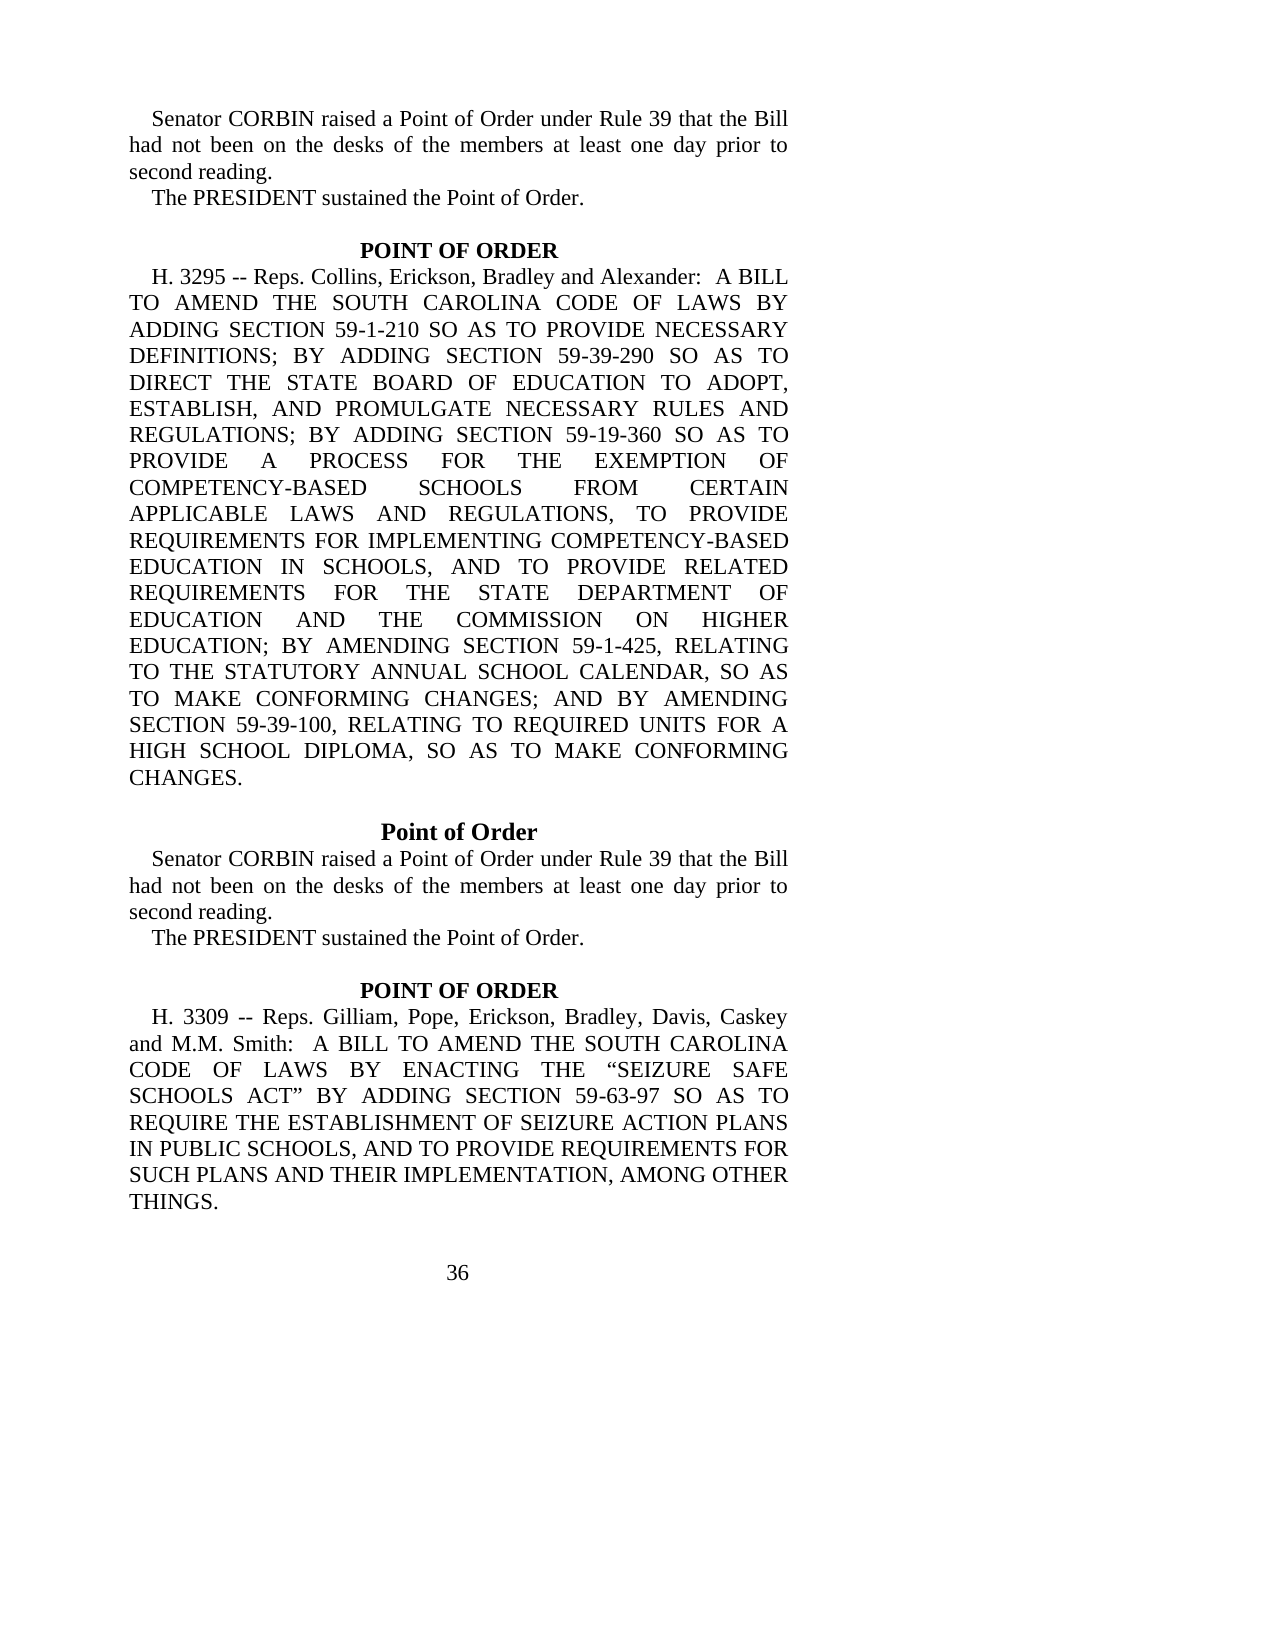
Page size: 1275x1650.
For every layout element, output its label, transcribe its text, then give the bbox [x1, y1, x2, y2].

text Senator CORBIN raised a Point of Order under Rule 39 that the Bill had not been on the desks of the members at least one day prior to second reading. [129, 845, 789, 924]
text Senator CORBIN raised a Point of Order under Rule 39 that the Bill had not been on the desks of the members at least one day prior to second reading. [129, 105, 789, 184]
text POINT OF ORDER [129, 237, 789, 263]
text The PRESIDENT sustained the Point of Order. [129, 184, 789, 210]
text H. 3295 -- Reps. Collins, Erickson, Bradley and Alexander: A BILL TO AMEND THE SOUTH CAROLINA CODE OF LAWS BY ADDING SECTION 59‑1‑210 SO AS TO PROVIDE NECESSARY DEFINITIONS; BY ADDING SECTION 59‑39‑290 SO AS TO DIRECT THE STATE BOARD OF EDUCATION TO ADOPT, ESTABLISH, AND PROMULGATE NECESSARY RULES AND REGULATIONS; BY ADDING SECTION 59‑19‑360 SO AS TO PROVIDE A PROCESS FOR THE EXEMPTION OF COMPETENCY‑BASED SCHOOLS FROM CERTAIN APPLICABLE LAWS AND REGULATIONS, TO PROVIDE REQUIREMENTS FOR IMPLEMENTING COMPETENCY‑BASED EDUCATION IN SCHOOLS, AND TO PROVIDE RELATED REQUIREMENTS FOR THE STATE DEPARTMENT OF EDUCATION AND THE COMMISSION ON HIGHER EDUCATION; BY AMENDING SECTION 59‑1‑425, RELATING TO THE STATUTORY ANNUAL SCHOOL CALENDAR, SO AS TO MAKE CONFORMING CHANGES; AND BY AMENDING SECTION 59‑39‑100, RELATING TO REQUIRED UNITS FOR A HIGH SCHOOL DIPLOMA, SO AS TO MAKE CONFORMING CHANGES. [129, 263, 789, 790]
text H. 3309 -- Reps. Gilliam, Pope, Erickson, Bradley, Davis, Caskey and M.M. Smith: A BILL TO AMEND THE SOUTH CAROLINA CODE OF LAWS BY ENACTING THE “SEIZURE SAFE SCHOOLS ACT” BY ADDING SECTION 59‑63‑97 SO AS TO REQUIRE THE ESTABLISHMENT OF SEIZURE ACTION PLANS IN PUBLIC SCHOOLS, AND TO PROVIDE REQUIREMENTS FOR SUCH PLANS AND THEIR IMPLEMENTATION, AMONG OTHER THINGS. [129, 1003, 789, 1214]
text POINT OF ORDER [129, 977, 789, 1003]
text The PRESIDENT sustained the Point of Order. [129, 924, 789, 951]
text Point of Order [129, 817, 789, 845]
